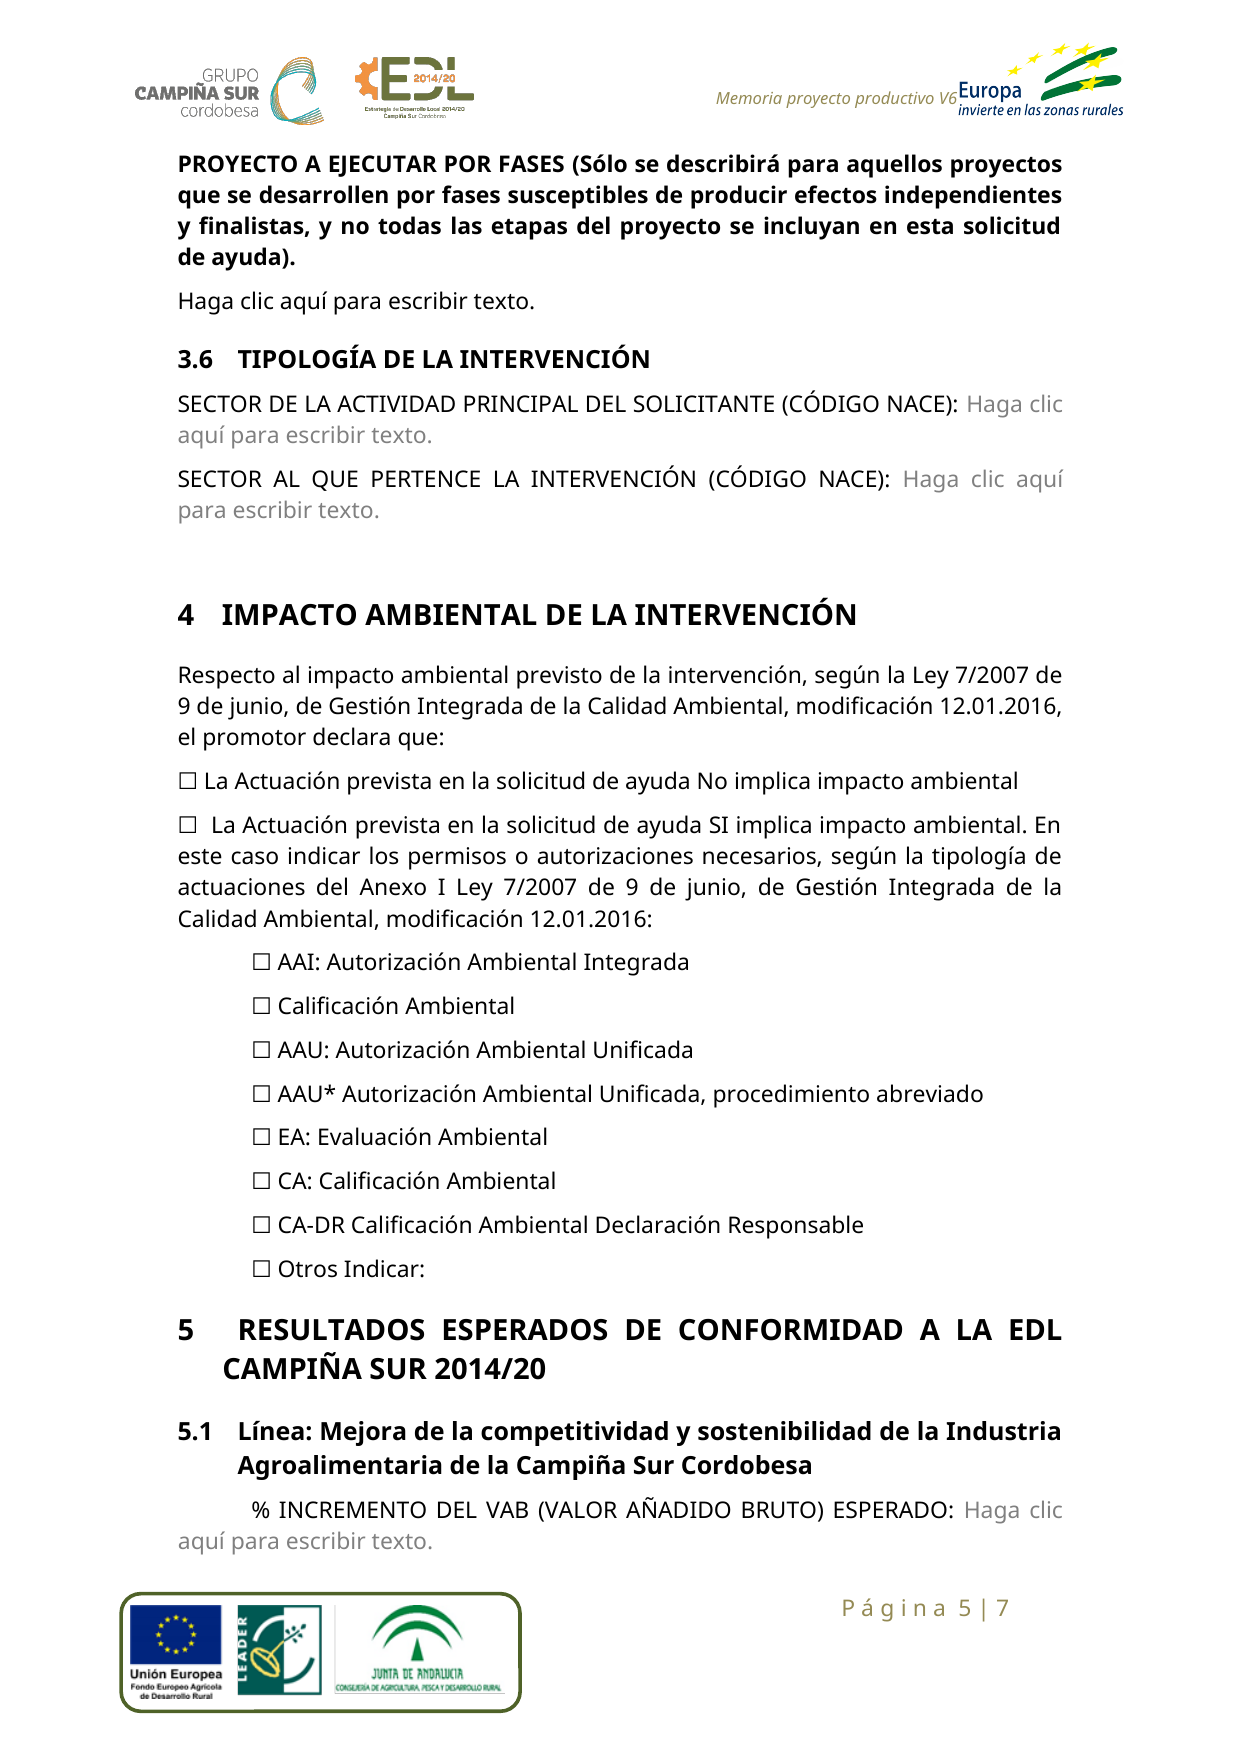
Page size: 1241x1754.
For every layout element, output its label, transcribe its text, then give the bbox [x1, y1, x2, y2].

subtitle RESULTADOS ESPERADOS DE CONFORMIDAD A LA EDL CAMPIÑA SUR 2014/20 [177, 1309, 1063, 1388]
picture [953, 42, 1128, 120]
text AAI: Autorización Ambiental Integrada [251, 946, 1063, 978]
text CA: Calificación Ambiental [251, 1165, 1063, 1196]
text % INCREMENTO DEL VAB (VALOR AÑADIDO BRUTO) ESPERADO: [178, 1494, 1063, 1556]
text AAU* Autorización Ambiental Unificada, procedimiento abreviado [251, 1078, 1063, 1109]
text CA-DR Calificación Ambiental Declaración Responsable [251, 1209, 1063, 1240]
picture [135, 57, 324, 125]
text La Actuación prevista en la solicitud de ayuda SI implica impacto ambiental. En este caso indicar los permisos o autorizaciones necesarios, según la tipología de actuaciones del Anexo I Ley 7/2007 de 9 de junio, de Gestión Integrada de la Calidad Ambiental, modificación 12.01.2016: [177, 809, 1063, 934]
text SECTOR AL QUE PERTENCE LA INTERVENCIÓN (CÓDIGO NACE): [177, 463, 1063, 525]
picture [130, 1605, 505, 1699]
text Respecto al impacto ambiental previsto de la intervención, según la Ley 7/2007 de 9 de junio, de Gestión Integrada de la Calidad Ambiental, modificación 12.01.2016, el promotor declara que: [177, 659, 1063, 753]
picture [355, 57, 474, 119]
text Calificación Ambiental [251, 990, 1063, 1021]
text La Actuación prevista en la solicitud de ayuda No implica impacto ambiental [177, 765, 1063, 796]
text EA: Evaluación Ambiental [251, 1121, 1063, 1153]
text SECTOR DE LA ACTIVIDAD PRINCIPAL DEL SOLICITANTE (CÓDIGO NACE): [177, 388, 1063, 450]
subtitle IMPACTO AMBIENTAL DE LA INTERVENCIÓN [177, 594, 1063, 634]
text Otros Indicar: [251, 1253, 1063, 1284]
subtitle TIPOLOGÍA DE LA INTERVENCIÓN [177, 341, 1063, 375]
text AAU: Autorización Ambiental Unificada [251, 1034, 1063, 1065]
text PROYECTO A EJECUTAR POR FASES (Sólo se describirá para aquellos proyectos que se desarrollen por fases susceptibles de producir efectos independientes y finalistas, y no todas las etapas del proyecto se incluyan en esta solicitud de ayuda). [177, 148, 1063, 273]
subtitle Línea: Mejora de la competitividad y sostenibilidad de la Industria Agroalimentaria de la Campiña Sur Cordobesa [177, 1413, 1063, 1481]
